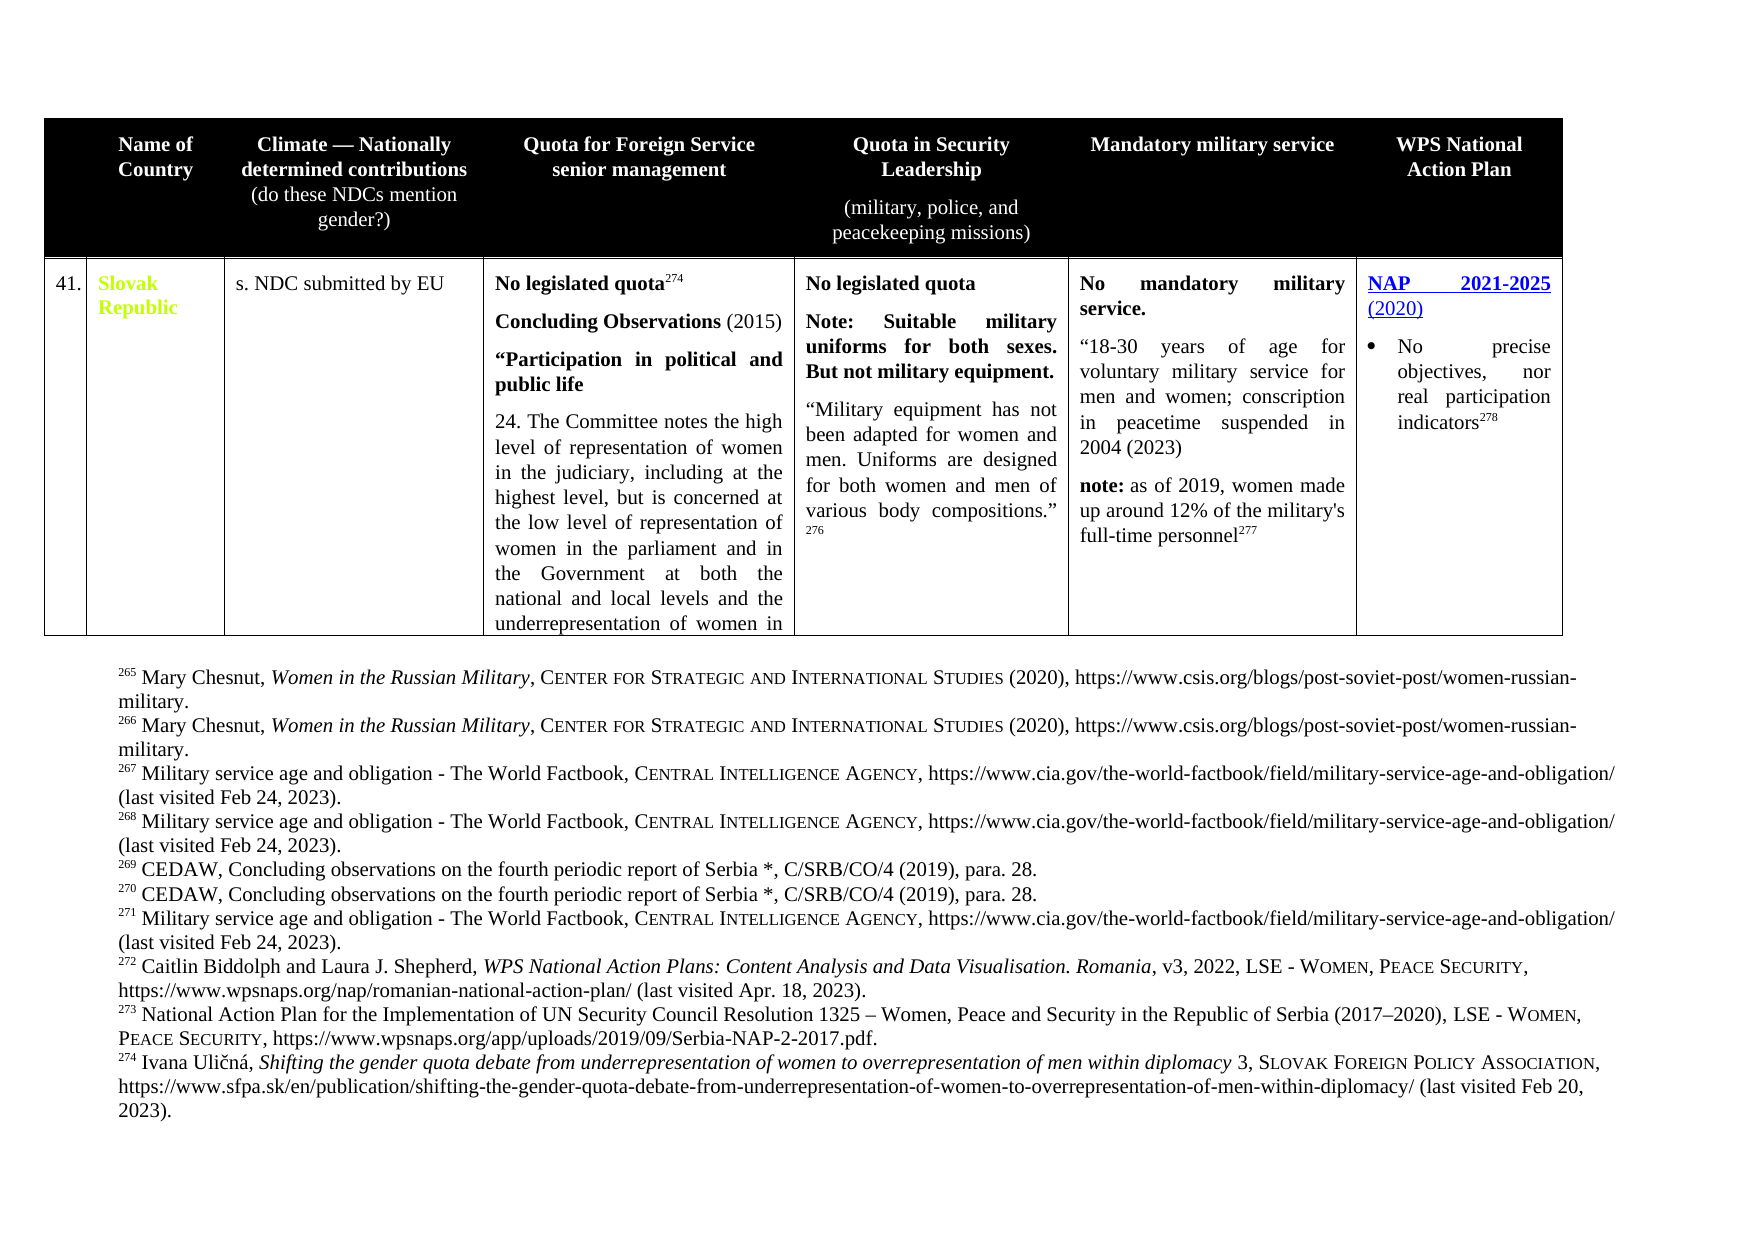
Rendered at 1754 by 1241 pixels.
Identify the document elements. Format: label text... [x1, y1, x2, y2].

table_cell No mandatory military service. “18-30 years of age for voluntary military service for men and women; conscription in peacetime suspended in 2004 (2023) note: as of 2019, women made up around 12% of the military's full-time personnel [1069, 259, 1356, 635]
table_header Name of Country [87, 119, 224, 257]
table_header Mandatory military service [1069, 119, 1356, 257]
table_cell s. NDC submitted by EU [225, 259, 483, 635]
table_header WPS National Action Plan [1357, 119, 1562, 257]
table_cell [45, 259, 86, 635]
table_header Climate — Nationally determined contributions (do these NDCs mention gender?) [225, 119, 483, 257]
table_header [45, 119, 86, 257]
table_cell No legislated quota Concluding Observations (2015) “Participation in political and public life 24. The Committee notes the high level of representation of women in the judiciary, including at the highest level, but is concerned at the low level of representation of women in the parliament and in the Government at both the national and local levels and the underrepresentation of women in high-ranking positions in the diplomatic service. 25. The Committee recommends that the State party: (a) Take sustained measures, with specific goals and timetables, to accelerate the increase in the number of women in political and public life, in particular in decision-making positions, and monitor their achievement; (b) Adopt measures, including temporary special measures, such as statutory quotas, to promote the equal representation of women and men in the parliament and political parties, in high-level positions in the public administration at the national and local levels and in the diplomatic service, paying special attention to women belonging to ethnic minority groups.” [484, 259, 794, 635]
table_header Quota in Security Leadership (military, police, and peacekeeping missions) [795, 119, 1068, 257]
table_header Quota for Foreign Service senior management [484, 119, 794, 257]
table_cell Slovak Republic [87, 259, 224, 635]
table_cell NAP 2021-2025 (2020) No precise objectives, nor real participation indicators [1357, 259, 1562, 635]
table_cell No legislated quota Note: Suitable military uniforms for both sexes. But not military equipment. “Military equipment has not been adapted for women and men. Uniforms are designed for both women and men of various body compositions.” [795, 259, 1068, 635]
